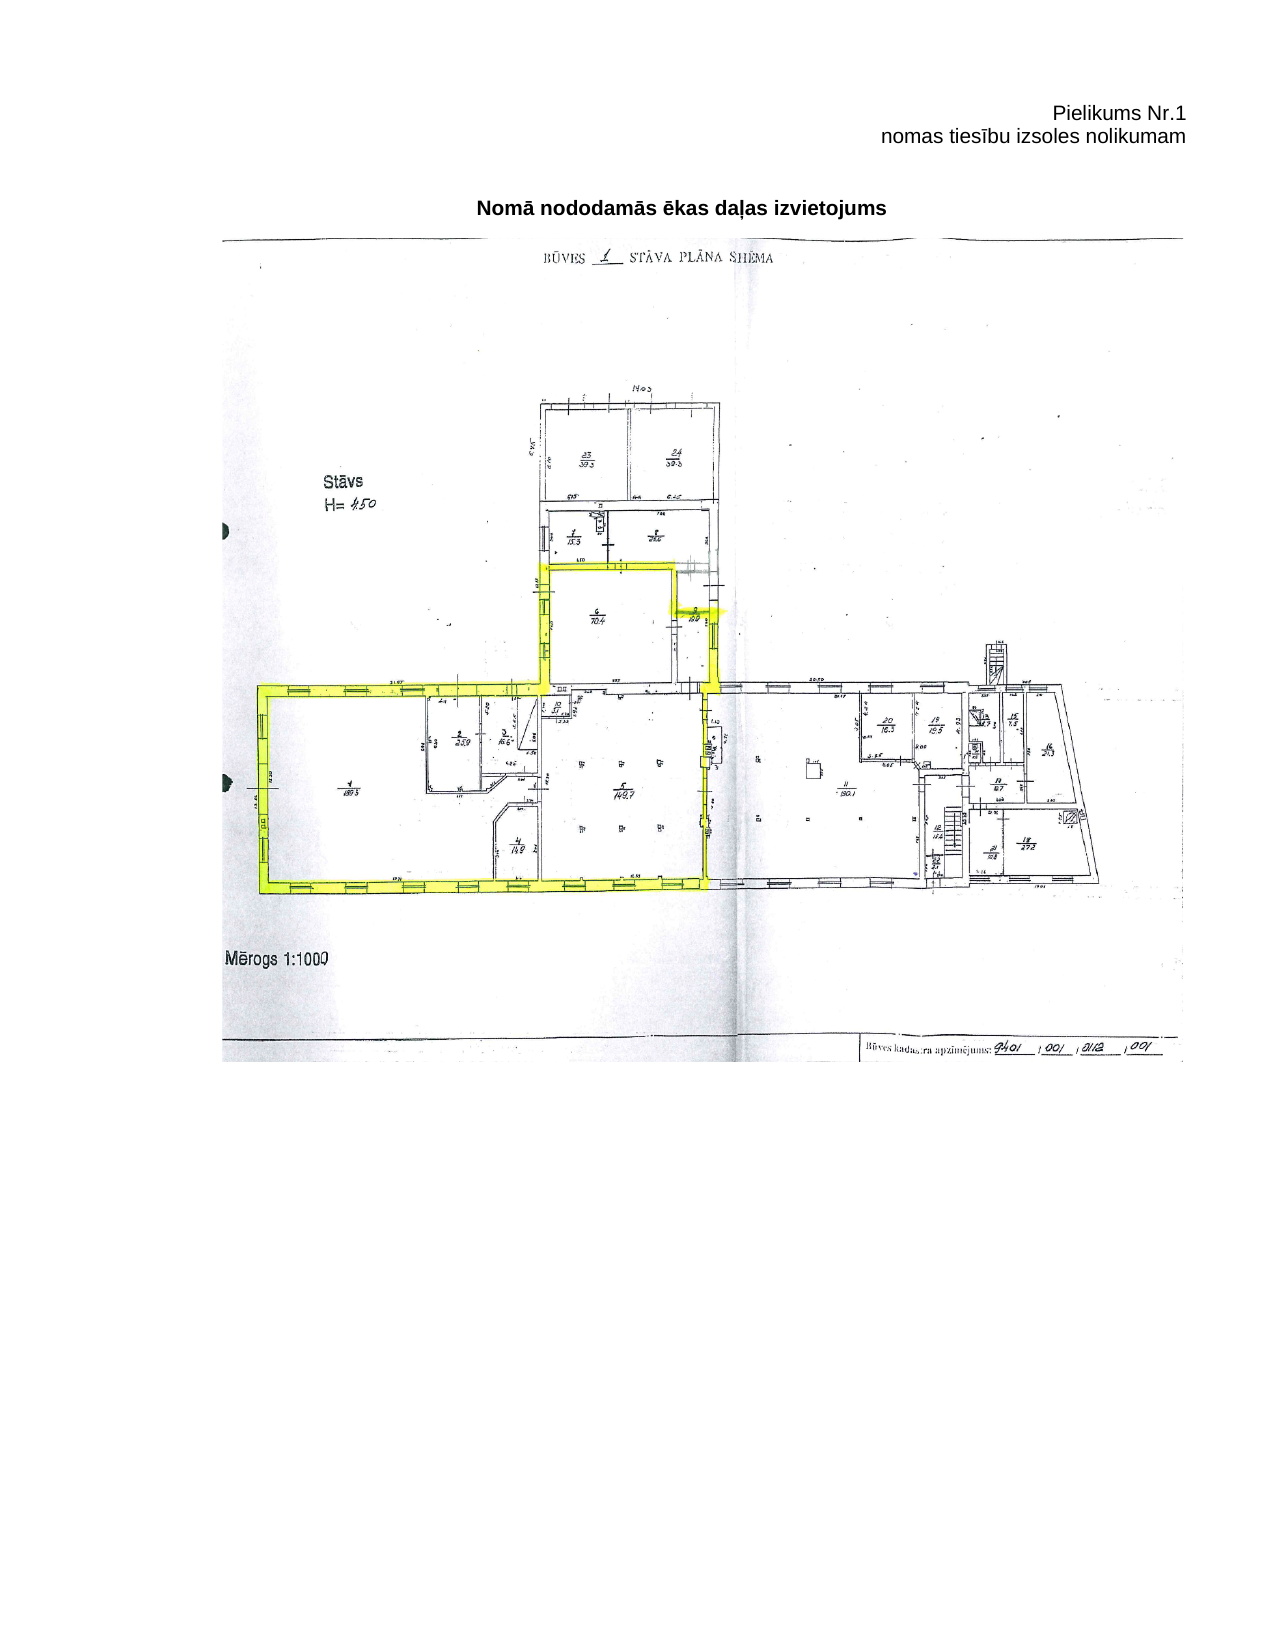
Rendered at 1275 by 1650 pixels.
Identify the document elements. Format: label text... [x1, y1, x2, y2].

text nomas tiesību izsoles nolikumam [177, 124, 1186, 148]
text Pielikums Nr.1 [177, 100, 1186, 124]
text Nomā nododamās ēkas daļas izvietojums [177, 196, 1186, 220]
picture [220, 238, 1187, 1062]
